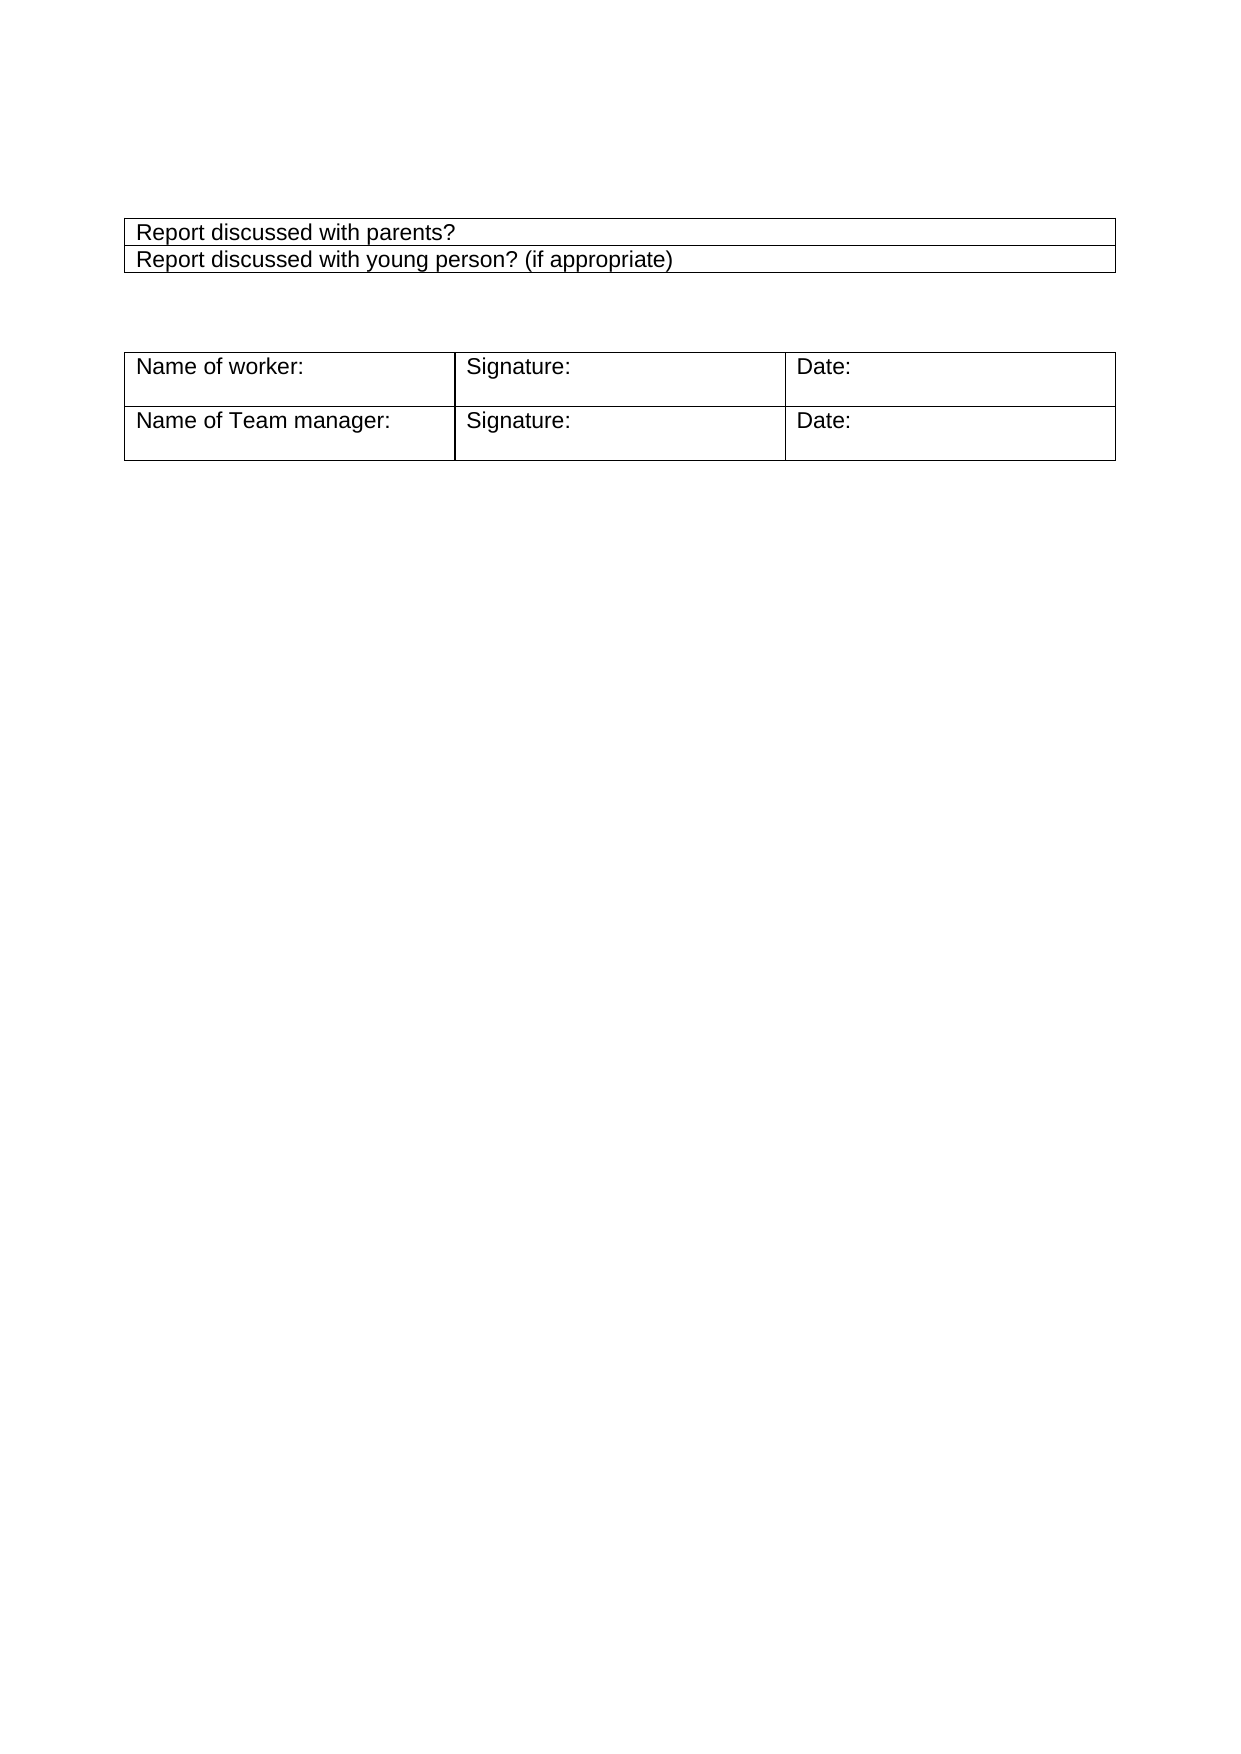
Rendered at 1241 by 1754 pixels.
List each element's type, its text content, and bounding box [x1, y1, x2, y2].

table_header Name of worker: [125, 353, 454, 406]
table_header Signature: [456, 353, 785, 406]
table_cell Report discussed with parents? [125, 219, 1115, 245]
table_cell Name of Team manager: [125, 407, 454, 460]
table_header Date: [786, 353, 1115, 406]
table_cell Signature: [456, 407, 785, 460]
table_cell Report discussed with young person? (if appropriate) [125, 246, 1115, 272]
table_cell Date: [786, 407, 1115, 460]
